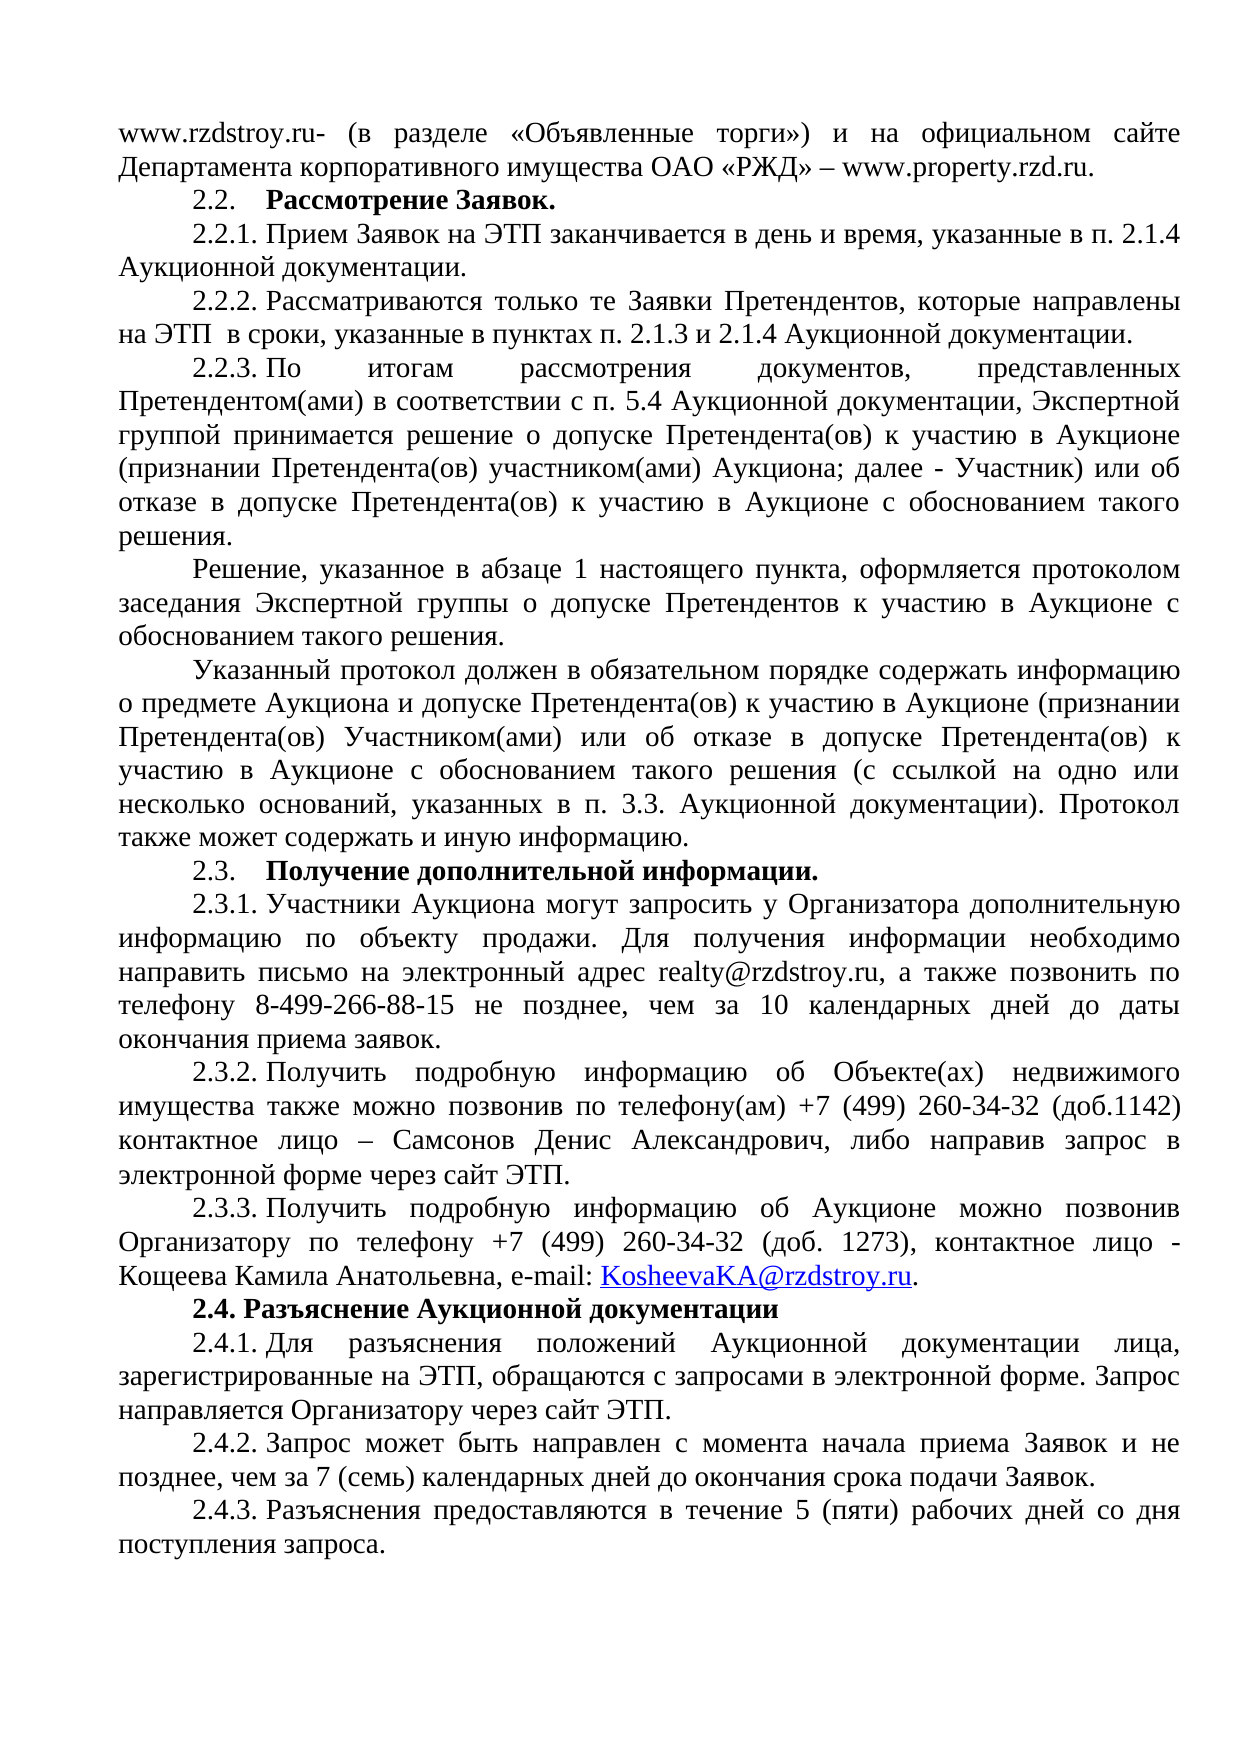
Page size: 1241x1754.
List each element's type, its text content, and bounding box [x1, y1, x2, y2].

subtitle Рассмотрение Заявок. [118, 182, 1181, 216]
subtitle 2.4. Разъяснение Аукционной документации [118, 1291, 1181, 1325]
list Для разъяснения положений Аукционной документации лица, зарегистрированные на ЭТП, обращаются с запросами в электронной форме. Запрос направляется Организатору через сайт ЭТП. [118, 1325, 1181, 1425]
text Решение, указанное в абзаце 1 настоящего пункта, оформляется протоколом заседания Экспертной группы о допуске Претендентов к участию в Аукционе с обоснованием такого решения. [118, 551, 1181, 652]
list Запрос может быть направлен с момента начала приема Заявок и не позднее, чем за 7 (семь) календарных дней до окончания срока подачи Заявок. [118, 1425, 1181, 1492]
subtitle Получение дополнительной информации. [118, 853, 1181, 887]
list Получить подробную информацию об Аукционе можно позвонив Организатору по телефону +7 (499) 260-34-32 (доб. 1273), контактное лицо - Кощеева Камила Анатольевна, e-mail: KosheevaKA@rzdstroy.ru. [118, 1191, 1181, 1291]
list Участники Аукциона могут запросить у Организатора дополнительную информацию по объекту продажи. Для получения информации необходимо направить письмо на электронный адрес realty@rzdstroy.ru, а также позвонить по телефону 8-499-266-88-15 не позднее, чем за 10 календарных дней до даты окончания приема заявок. [118, 887, 1181, 1054]
list Получить подробную информацию об Объекте(ах) недвижимого имущества также можно позвонив по телефону(ам) +7 (499) 260-34-32 (доб.1142) контактное лицо – Самсонов Денис Александрович, либо направив запрос в электронной форме через сайт ЭТП. [118, 1054, 1181, 1191]
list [118, 115, 1181, 182]
text Указанный протокол должен в обязательном порядке содержать информацию о предмете Аукциона и допуске Претендента(ов) к участию в Аукционе (признании Претендента(ов) Участником(ами) или об отказе в допуске Претендента(ов) к участию в Аукционе с обоснованием такого решения (с ссылкой на одно или несколько оснований, указанных в п. 3.3. Аукционной документации). Протокол также может содержать и иную информацию. [118, 652, 1181, 853]
list Рассматриваются только те Заявки Претендентов, которые направлены на ЭТП в сроки, указанные в пунктах п. 2.1.3 и 2.1.4 Аукционной документации. [118, 283, 1181, 350]
list Прием Заявок на ЭТП заканчивается в день и время, указанные в п. 2.1.4 Аукционной документации. [118, 216, 1181, 283]
list Разъяснения предоставляются в течение 5 (пяти) рабочих дней со дня поступления запроса. [118, 1492, 1181, 1559]
list По итогам рассмотрения документов, представленных Претендентом(ами) в соответствии с п. 5.4 Аукционной документации, Экспертной группой принимается решение о допуске Претендента(ов) к участию в Аукционе (признании Претендента(ов) участником(ами) Аукциона; далее - Участник) или об отказе в допуске Претендента(ов) к участию в Аукционе с обоснованием такого решения. [118, 350, 1181, 551]
